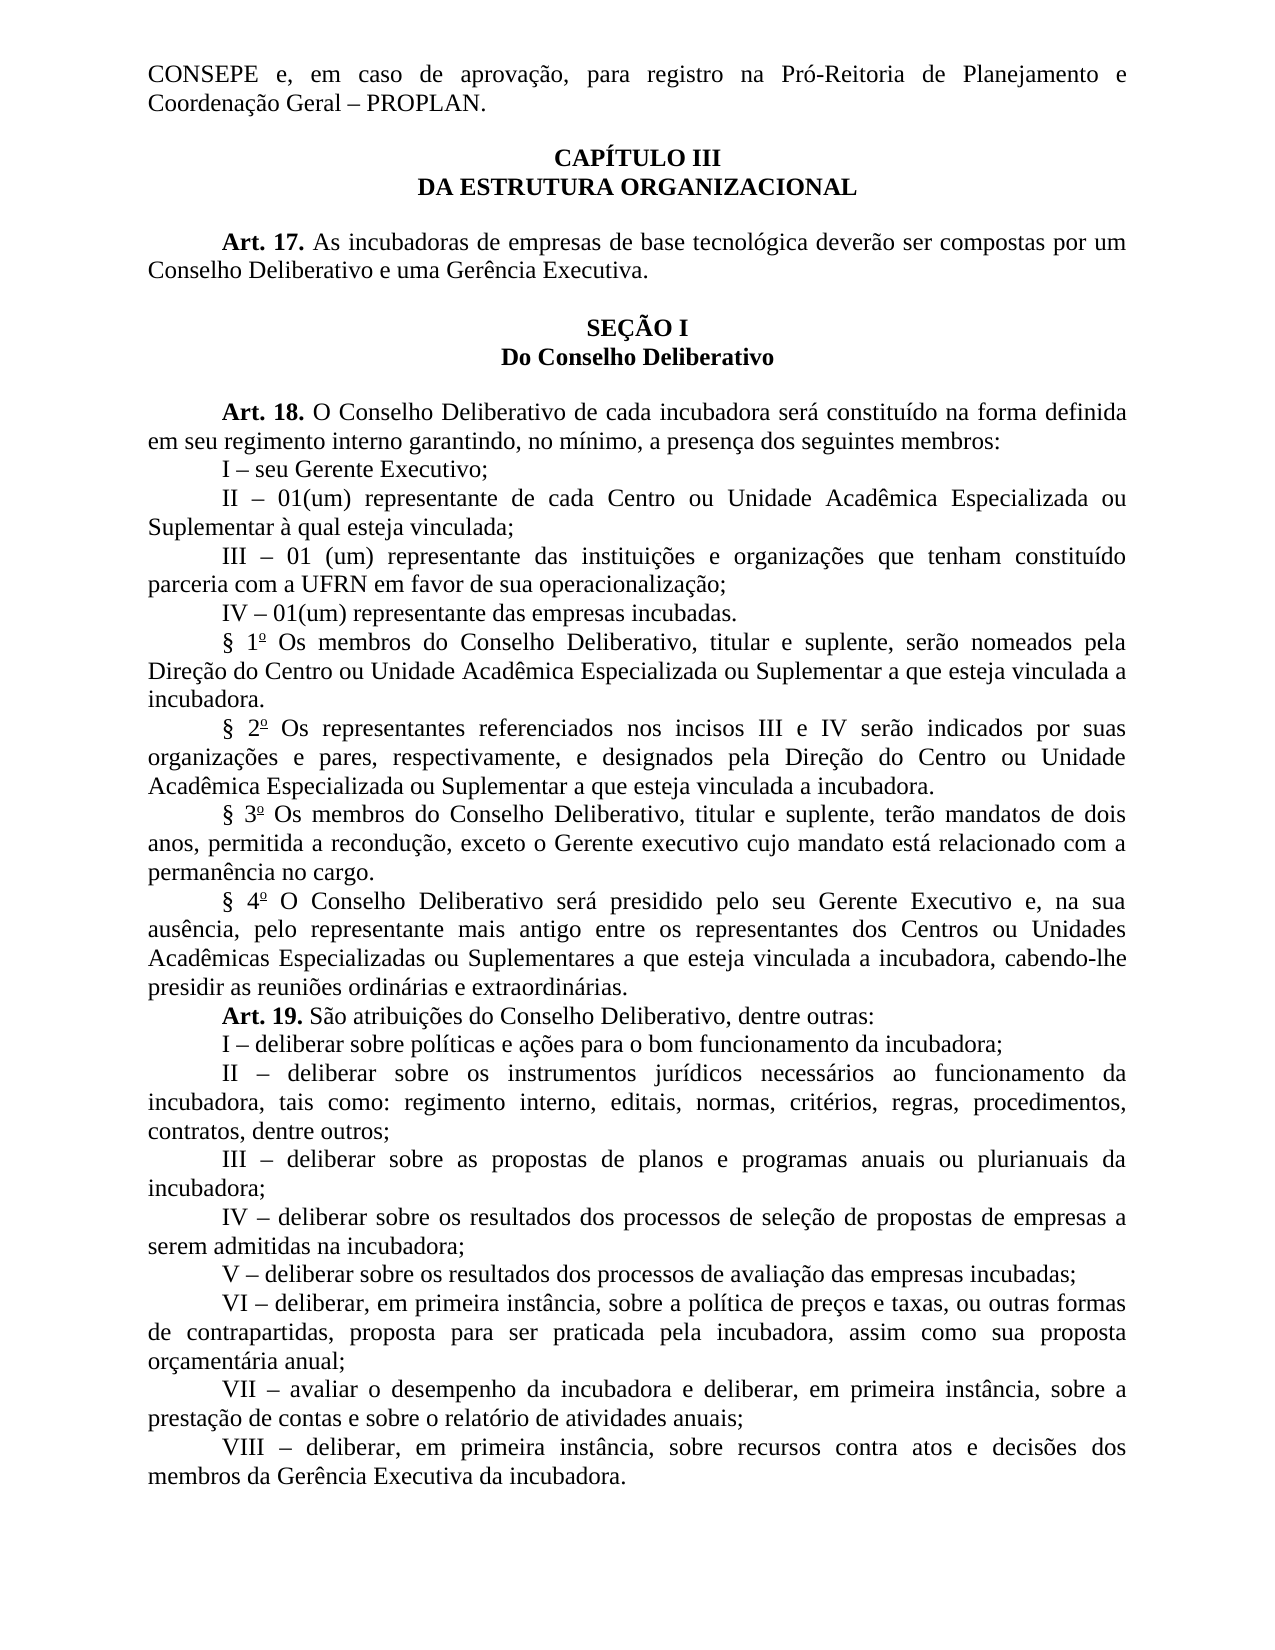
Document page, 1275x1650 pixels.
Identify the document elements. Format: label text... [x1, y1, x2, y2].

text § 4o O Conselho Deliberativo será presidido pelo seu Gerente Executivo e, na sua ausência, pelo representante mais antigo entre os representantes dos Centros ou Unidades Acadêmicas Especializadas ou Suplementares a que esteja vinculada a incubadora, cabendo-lhe presidir as reuniões ordinárias e extraordinárias. [148, 886, 1127, 1001]
text V – deliberar sobre os resultados dos processos de avaliação das empresas incubadas; [148, 1259, 1127, 1288]
text II – deliberar sobre os instrumentos jurídicos necessários ao funcionamento da incubadora, tais como: regimento interno, editais, normas, critérios, regras, procedimentos, contratos, dentre outros; [148, 1058, 1127, 1144]
text IV – deliberar sobre os resultados dos processos de seleção de propostas de empresas a serem admitidas na incubadora; [148, 1202, 1127, 1259]
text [148, 59, 1127, 117]
text VII – avaliar o desempenho da incubadora e deliberar, em primeira instância, sobre a prestação de contas e sobre o relatório de atividades anuais; [148, 1374, 1127, 1432]
text § 2o Os representantes referenciados nos incisos III e IV serão indicados por suas organizações e pares, respectivamente, e designados pela Direção do Centro ou Unidade Acadêmica Especializada ou Suplementar a que esteja vinculada a incubadora. [148, 713, 1127, 799]
text SEÇÃO I [148, 313, 1127, 342]
text III – deliberar sobre as propostas de planos e programas anuais ou plurianuais da incubadora; [148, 1144, 1127, 1202]
text Art. 19. São atribuições do Conselho Deliberativo, dentre outras: [148, 1001, 1127, 1029]
text VIII – deliberar, em primeira instância, sobre recursos contra atos e decisões dos membros da Gerência Executiva da incubadora. [148, 1432, 1127, 1489]
text I – deliberar sobre políticas e ações para o bom funcionamento da incubadora; [148, 1029, 1127, 1058]
text Art. 18. O Conselho Deliberativo de cada incubadora será constituído na forma definida em seu regimento interno garantindo, no mínimo, a presença dos seguintes membros: [148, 397, 1127, 454]
text I – seu Gerente Executivo; [148, 454, 1127, 483]
text II – 01(um) representante de cada Centro ou Unidade Acadêmica Especializada ou Suplementar à qual esteja vinculada; [148, 483, 1127, 541]
text DA ESTRUTURA ORGANIZACIONAL [148, 172, 1127, 201]
text CAPÍTULO III [148, 143, 1127, 172]
text § 1o Os membros do Conselho Deliberativo, titular e suplente, serão nomeados pela Direção do Centro ou Unidade Acadêmica Especializada ou Suplementar a que esteja vinculada a incubadora. [148, 627, 1127, 713]
text IV – 01(um) representante das empresas incubadas. [148, 598, 1127, 627]
text III – 01 (um) representante das instituições e organizações que tenham constituído parceria com a UFRN em favor de sua operacionalização; [148, 541, 1127, 598]
text Do Conselho Deliberativo [148, 342, 1127, 371]
text VI – deliberar, em primeira instância, sobre a política de preços e taxas, ou outras formas de contrapartidas, proposta para ser praticada pela incubadora, assim como sua proposta orçamentária anual; [148, 1288, 1127, 1374]
text Art. 17. As incubadoras de empresas de base tecnológica deverão ser compostas por um Conselho Deliberativo e uma Gerência Executiva. [148, 227, 1127, 284]
text § 3o Os membros do Conselho Deliberativo, titular e suplente, terão mandatos de dois anos, permitida a recondução, exceto o Gerente executivo cujo mandato está relacionado com a permanência no cargo. [148, 799, 1127, 886]
